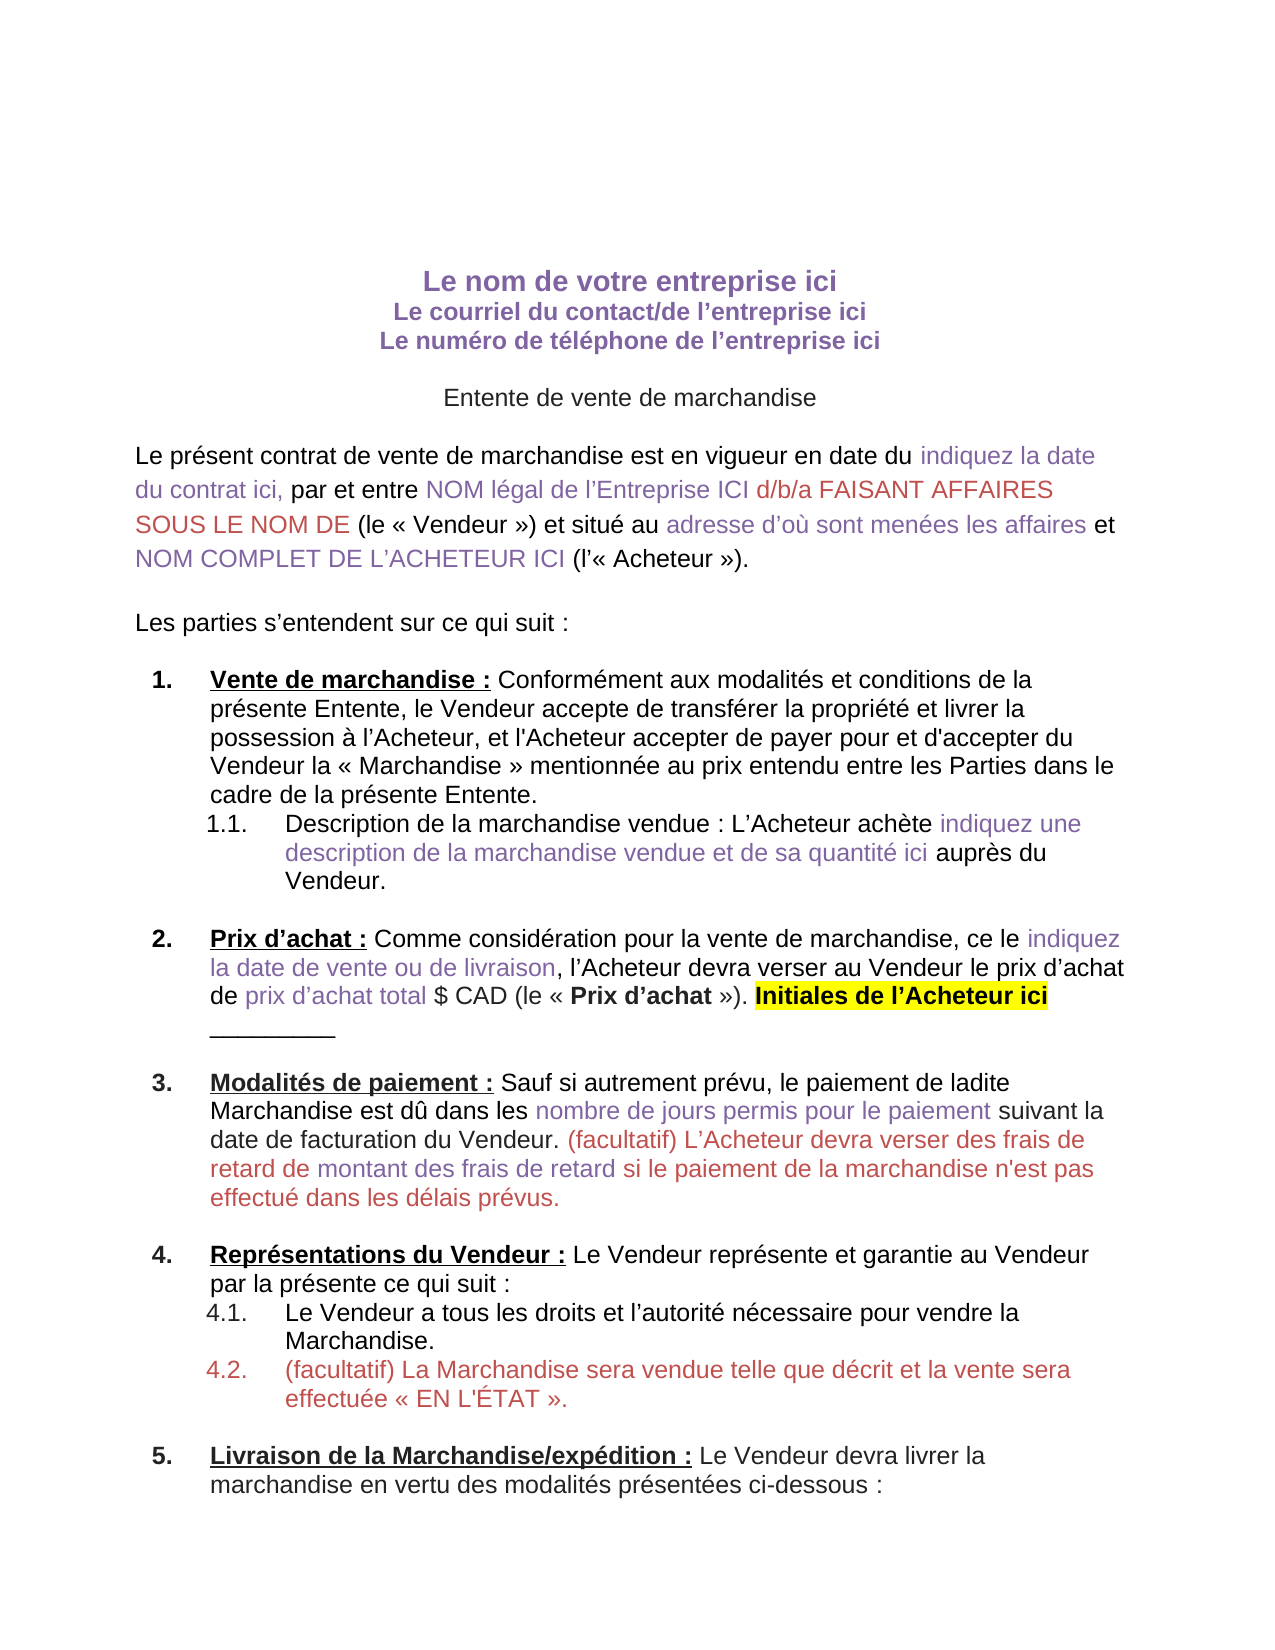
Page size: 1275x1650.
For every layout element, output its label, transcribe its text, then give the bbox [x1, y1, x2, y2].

list Vente de marchandise : Conformément aux modalités et conditions de la présente Entente, le Vendeur accepte de transférer la propriété et livrer la possession à l’Acheteur, et l'Acheteur accepter de payer pour et d'accepter du Vendeur la « Marchandise » mentionnée au prix entendu entre les Parties dans le cadre de la présente Entente. [172, 665, 1125, 809]
list Prix d’achat : Comme considération pour la vente de marchandise, ce le indiquez la date de vente ou de livraison, l’Acheteur devra verser au Vendeur le prix d’achat de prix d’achat total $ CAD (le « Prix d’achat »). Initiales de l’Acheteur ici _________ [172, 924, 1125, 1039]
text Les parties s’entendent sur ce qui suit : [135, 607, 1125, 636]
list Modalités de paiement : Sauf si autrement prévu, le paiement de ladite Marchandise est dû dans les nombre de jours permis pour le paiement suivant la date de facturation du Vendeur. (facultatif) L’Acheteur devra verser des frais de retard de montant des frais de retard si le paiement de la marchandise n'est pas effectué dans les délais prévus. [172, 1067, 1125, 1211]
list Livraison de la Marchandise/expédition : Le Vendeur devra livrer la marchandise en vertu des modalités présentées ci-dessous : [172, 1441, 1125, 1499]
list (facultatif) La Marchandise sera vendue telle que décrit et la vente sera effectuée « EN L'ÉTAT ». [247, 1355, 1125, 1412]
text Le nom de votre entreprise ici [135, 263, 1125, 297]
text Le courriel du contact/de l’entreprise ici [135, 297, 1125, 326]
list Représentations du Vendeur : Le Vendeur représente et garantie au Vendeur par la présente ce qui suit : [172, 1240, 1125, 1297]
text Le numéro de téléphone de l’entreprise ici [135, 326, 1125, 354]
list Le Vendeur a tous les droits et l’autorité nécessaire pour vendre la Marchandise. [247, 1297, 1125, 1355]
text Le présent contrat de vente de marchandise est en vigueur en date du indiquez la date du contrat ici, par et entre NOM légal de l’Entreprise ICI d/b/a FAISANT AFFAIRES SOUS LE NOM DE (le « Vendeur ») et situé au adresse d’où sont menées les affaires et NOM COMPLET DE L’ACHETEUR ICI (l’« Acheteur »). [135, 441, 1125, 573]
list Description de la marchandise vendue : L’Acheteur achète indiquez une description de la marchandise vendue et de sa quantité ici auprès du Vendeur. [247, 809, 1125, 895]
text Entente de vente de marchandise [135, 383, 1125, 412]
